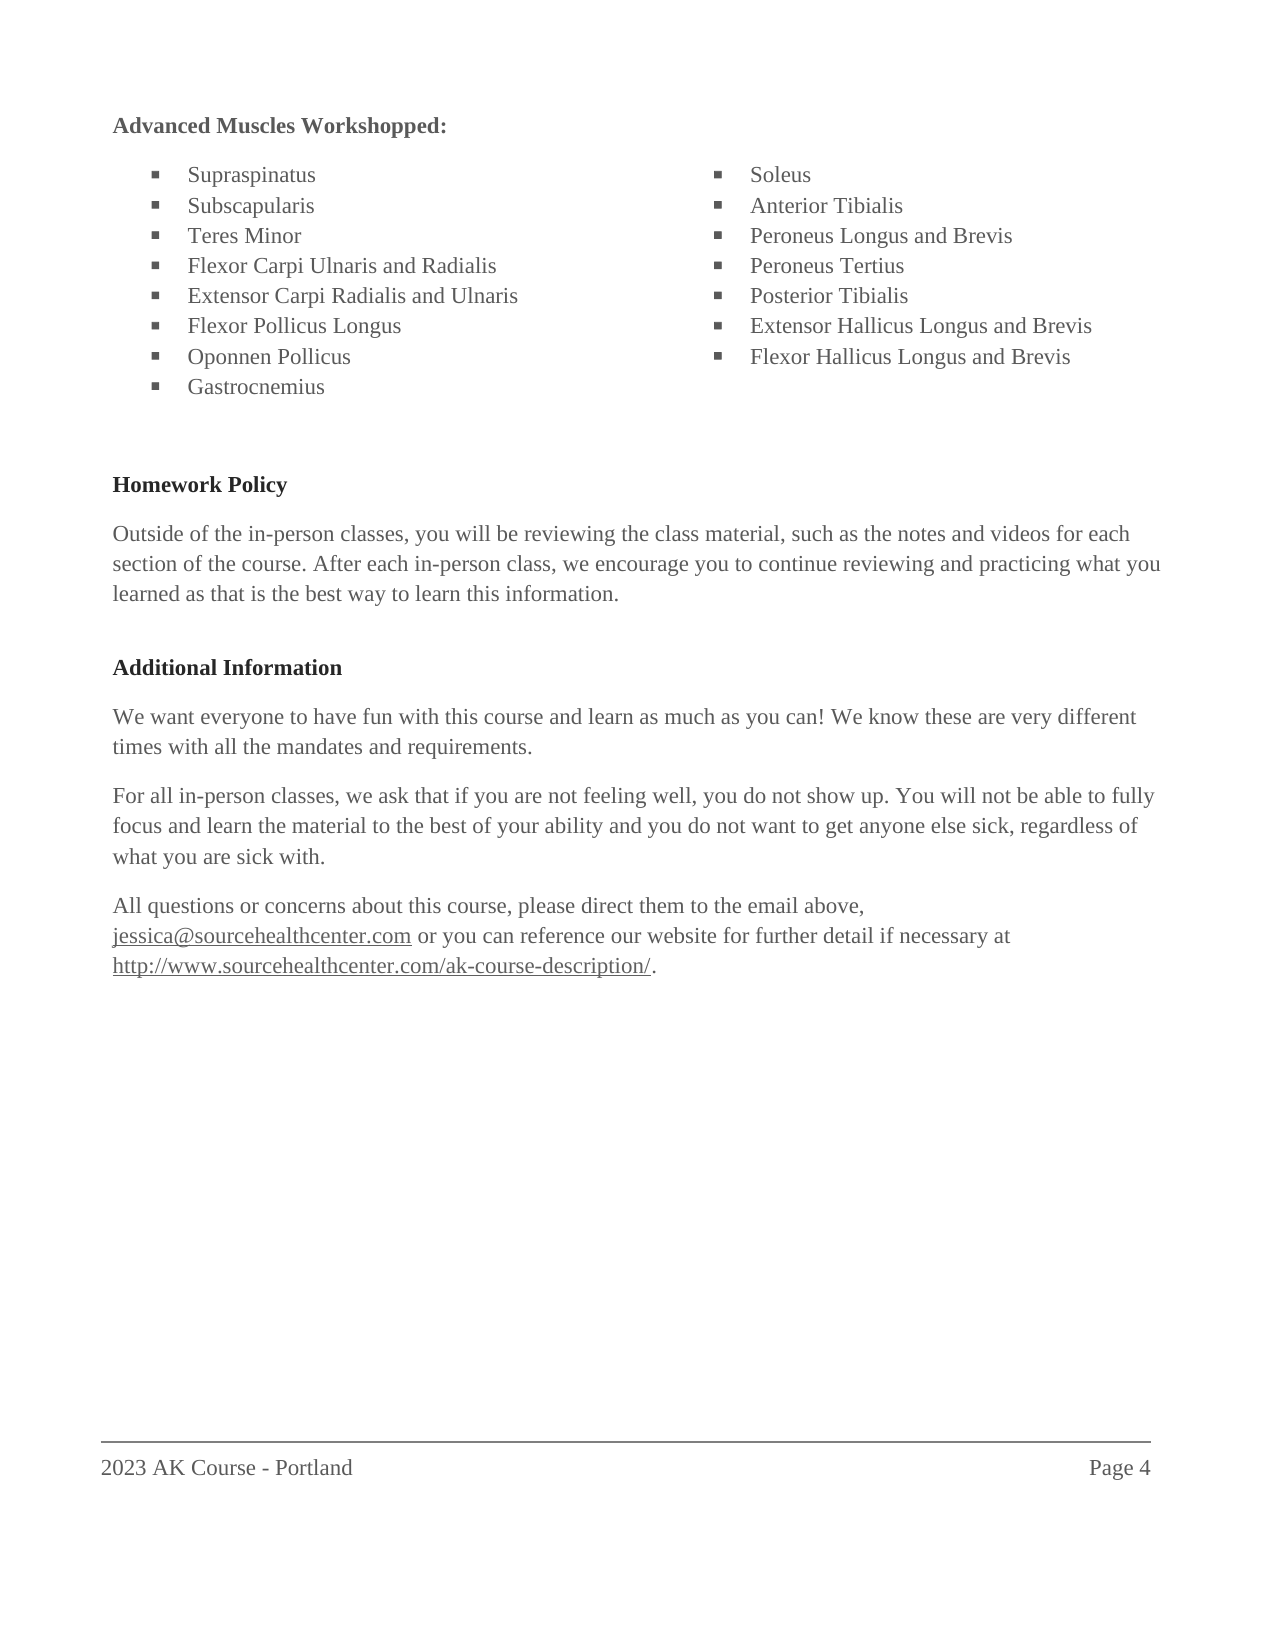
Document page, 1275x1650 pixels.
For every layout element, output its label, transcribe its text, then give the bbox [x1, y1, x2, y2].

text Advanced Muscles Workshopped: [112, 112, 1162, 139]
list Posterior Tibialis [712, 282, 1162, 309]
text For all in-person classes, we ask that if you are not feeling well, you do not show up. You will not be able to fully focus and learn the material to the best of your ability and you do not want to get anyone else sick, regardless of what you are sick with. [112, 782, 1162, 869]
list Flexor Pollicus Longus [150, 312, 600, 339]
list Flexor Carpi Ulnaris and Radialis [150, 252, 600, 278]
list Flexor Hallicus Longus and Brevis [712, 343, 1162, 369]
list Peroneus Tertius [712, 252, 1162, 278]
list Gastrocnemius [150, 373, 600, 399]
list Extensor Carpi Radialis and Ulnaris [150, 282, 600, 309]
list Teres Minor [150, 222, 600, 248]
text All questions or concerns about this course, please direct them to the email above, jessica@sourcehealthcenter.com or you can reference our website for further detail if necessary at http://www.sourcehealthcenter.com/ak-course-description/. [112, 892, 1162, 978]
list Supraspinatus [150, 161, 600, 188]
list Subscapularis [150, 192, 600, 218]
list Extensor Hallicus Longus and Brevis [712, 312, 1162, 339]
text Outside of the in-person classes, you will be reviewing the class material, such as the notes and videos for each section of the course. After each in-person class, we encourage you to continue reviewing and practicing what you learned as that is the best way to learn this information. [112, 520, 1162, 607]
text We want everyone to have fun with this course and learn as much as you can! We know these are very different times with all the mandates and requirements. [112, 703, 1162, 760]
list Anterior Tibialis [712, 192, 1162, 218]
list Soleus [712, 161, 1162, 188]
list Oponnen Pollicus [150, 343, 600, 369]
list Peroneus Longus and Brevis [712, 222, 1162, 248]
